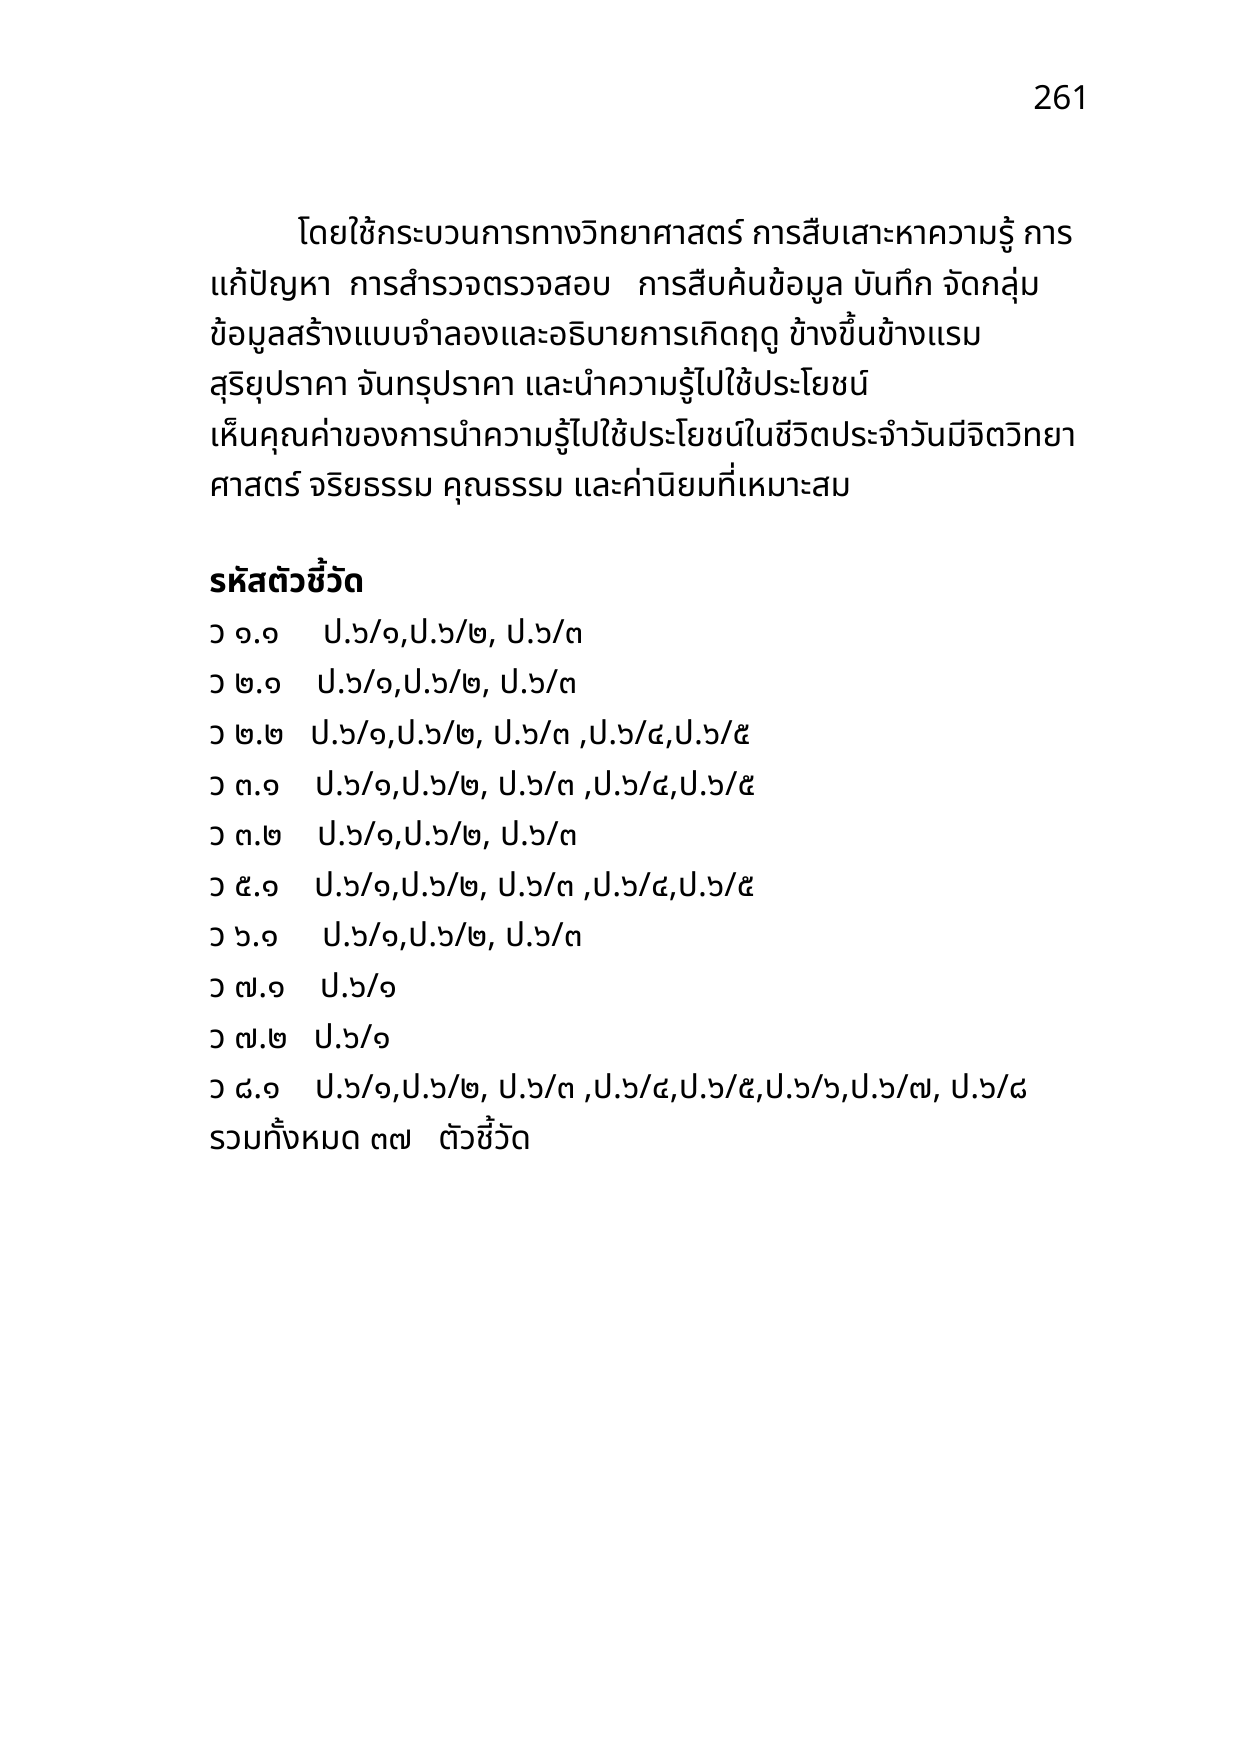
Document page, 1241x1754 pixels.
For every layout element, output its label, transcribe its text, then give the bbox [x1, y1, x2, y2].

text ว ๓.๒ ป.๖/๑,ป.๖/๒, ป.๖/๓ [209, 810, 1090, 861]
text ว ๒.๑ ป.๖/๑,ป.๖/๒, ป.๖/๓ [209, 658, 1090, 709]
text รวมทั้งหมด ๓๗ ตัวชี้วัด [209, 1114, 1090, 1164]
text ว ๕.๑ ป.๖/๑,ป.๖/๒, ป.๖/๓ ,ป.๖/๔,ป.๖/๕ [209, 861, 1090, 911]
text ว ๓.๑ ป.๖/๑,ป.๖/๒, ป.๖/๓ ,ป.๖/๔,ป.๖/๕ [209, 759, 1090, 810]
text ว ๖.๑ ป.๖/๑,ป.๖/๒, ป.๖/๓ [209, 911, 1090, 962]
text โดยใช้กระบวนการทางวิทยาศาสตร์ การสืบเสาะหาความรู้ การแก้ปัญหา การสำรวจตรวจสอบ การสืบค้นข้อมูล บันทึก จัดกลุ่มข้อมูลสร้างแบบจำลองและอธิบายการเกิดฤดู ข้างขึ้นข้างแรม สุริยุปราคา จันทรุปราคา และนำความรู้ไปใช้ประโยชน์ [209, 209, 1090, 411]
text รหัสตัวชี้วัด [209, 557, 1090, 607]
text ว ๗.๑ ป.๖/๑ [209, 962, 1090, 1012]
text เห็นคุณค่าของการนำความรู้ไปใช้ประโยชน์ในชีวิตประจำวันมีจิตวิทยาศาสตร์ จริยธรรม คุณธรรม และค่านิยมที่เหมาะสม [209, 411, 1090, 512]
text ว ๘.๑ ป.๖/๑,ป.๖/๒, ป.๖/๓ ,ป.๖/๔,ป.๖/๕,ป.๖/๖,ป.๖/๗, ป.๖/๘ [209, 1063, 1090, 1114]
text ว ๑.๑ ป.๖/๑,ป.๖/๒, ป.๖/๓ [209, 607, 1090, 658]
text ว ๗.๒ ป.๖/๑ [209, 1012, 1090, 1063]
text ว ๒.๒ ป.๖/๑,ป.๖/๒, ป.๖/๓ ,ป.๖/๔,ป.๖/๕ [209, 709, 1090, 759]
